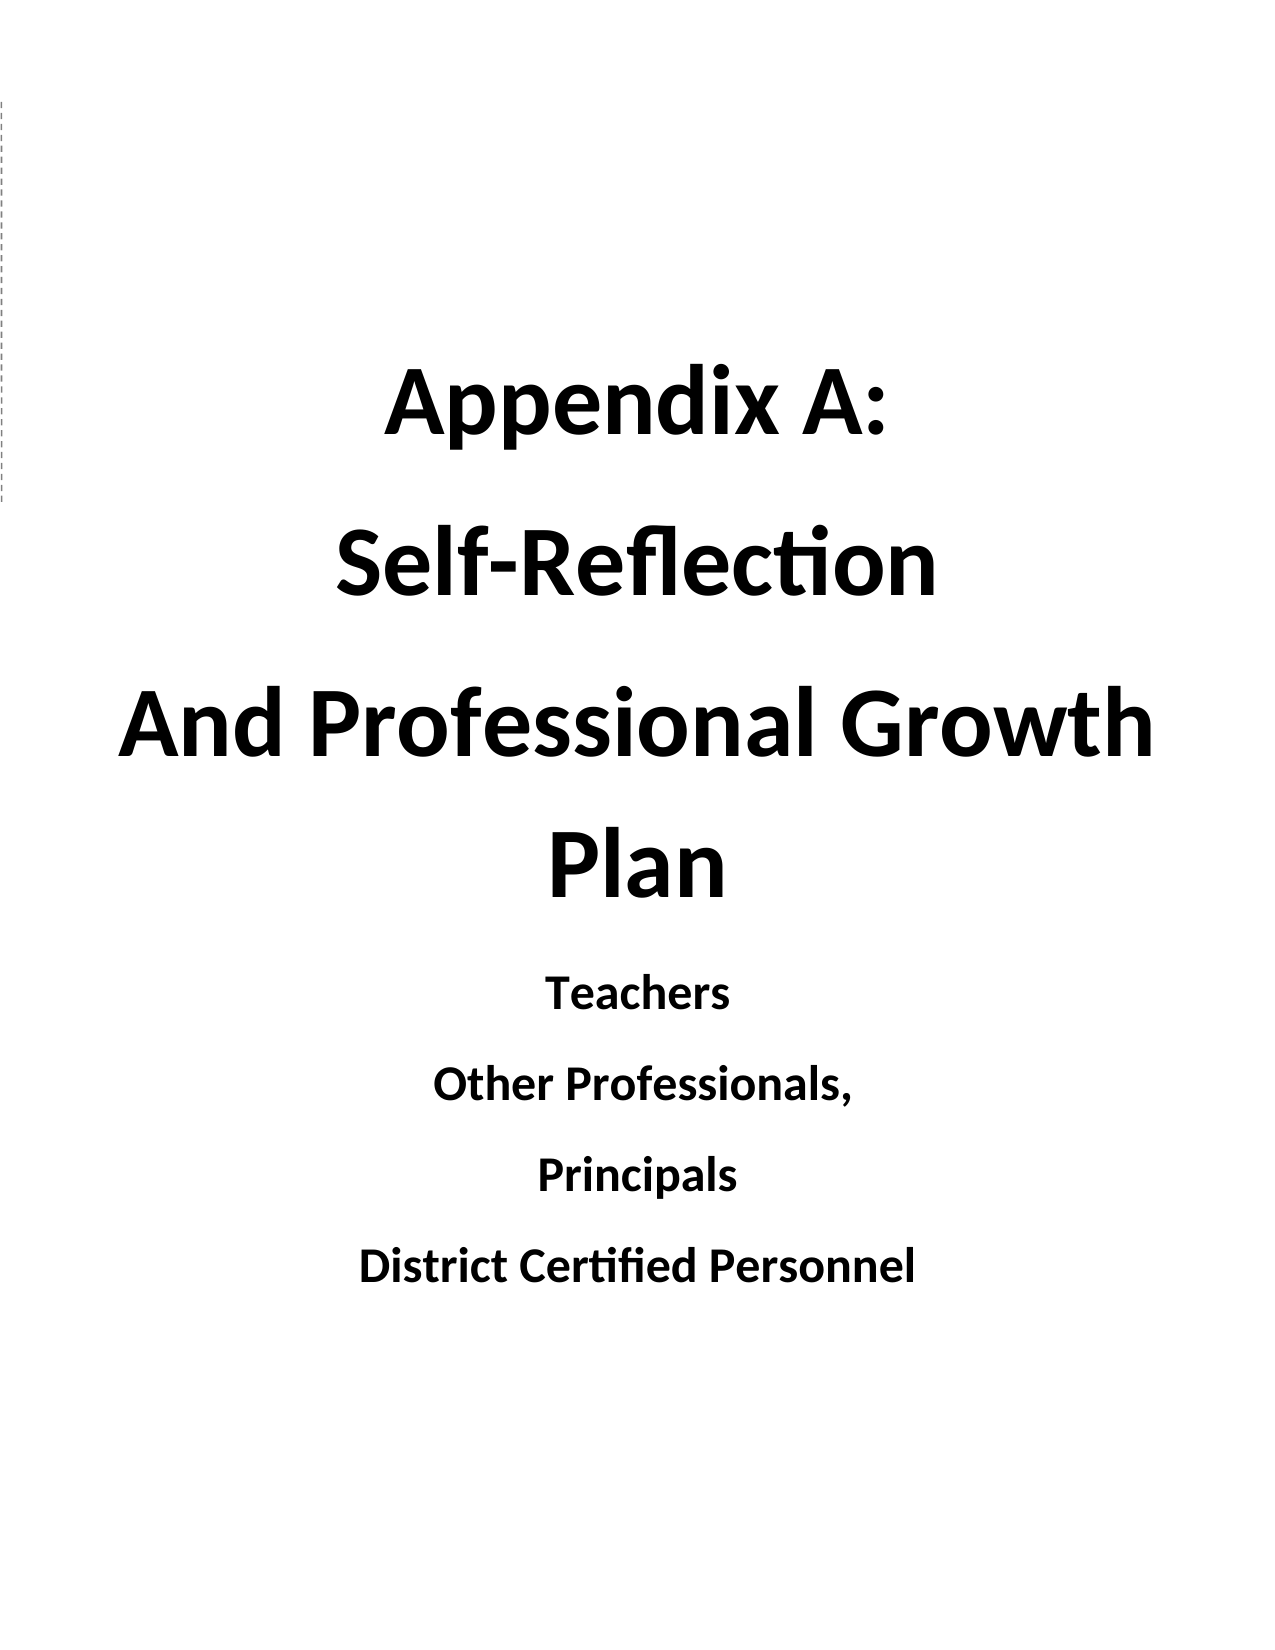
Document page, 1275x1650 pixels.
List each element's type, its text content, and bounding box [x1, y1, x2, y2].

text Appendix A: [75, 75, 1200, 459]
text Principals [75, 1143, 1200, 1204]
text Teachers [75, 961, 1200, 1022]
text Self-Reflection [75, 498, 1200, 621]
text District Certified Personnel [75, 1234, 1200, 1295]
text And Professional Growth Plan [75, 660, 1200, 922]
text Other Professionals, [75, 1052, 1200, 1113]
